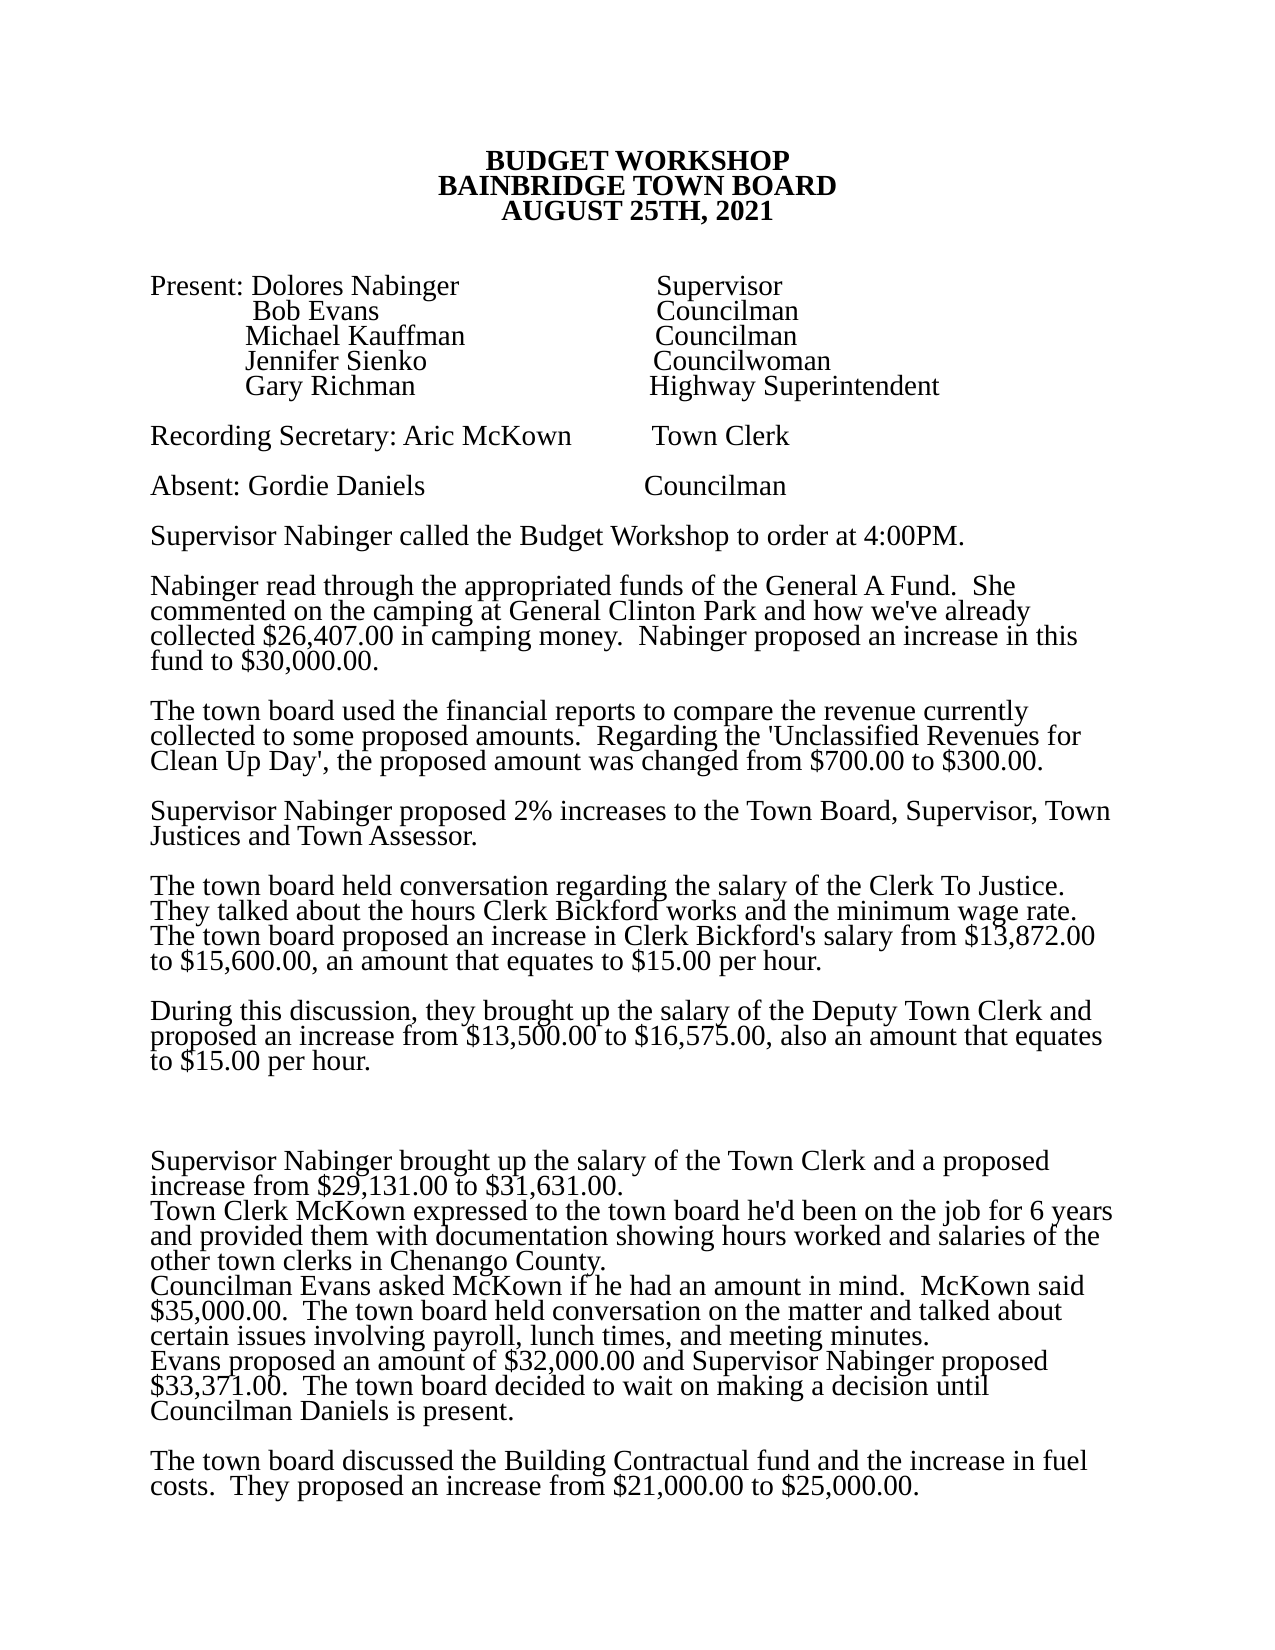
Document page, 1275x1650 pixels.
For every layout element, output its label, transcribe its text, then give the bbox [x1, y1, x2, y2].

text During this discussion, they brought up the salary of the Deputy Town Clerk and proposed an increase from $13,500.00 to $16,575.00, also an amount that equates to $15.00 per hour. [150, 1000, 1125, 1075]
text Bob Evans Councilman [150, 300, 1125, 325]
text Supervisor Nabinger proposed 2% increases to the Town Board, Supervisor, Town Justices and Town Assessor. [150, 800, 1125, 850]
text Gary Richman Highway Superintendent [150, 375, 1125, 400]
text The town board held conversation regarding the salary of the Clerk To Justice. They talked about the hours Clerk Bickford works and the minimum wage rate. The town board proposed an increase in Clerk Bickford's salary from $13,872.00 to $15,600.00, an amount that equates to $15.00 per hour. [150, 875, 1125, 975]
text Nabinger read through the appropriated funds of the General A Fund. She commented on the camping at General Clinton Park and how we've already collected $26,407.00 in camping money. Nabinger proposed an increase in this fund to $30,000.00. [150, 575, 1125, 675]
text The town board used the financial reports to compare the revenue currently collected to some proposed amounts. Regarding the 'Unclassified Revenues for Clean Up Day', the proposed amount was changed from $700.00 to $300.00. [150, 700, 1125, 775]
text Recording Secretary: Aric McKown Town Clerk [150, 425, 1125, 450]
text Councilman Evans asked McKown if he had an amount in mind. McKown said $35,000.00. The town board held conversation on the matter and talked about certain issues involving payroll, lunch times, and meeting minutes. [150, 1275, 1125, 1350]
text Absent: Gordie Daniels Councilman [150, 475, 1125, 525]
text Supervisor Nabinger called the Budget Workshop to order at 4:00PM. [150, 525, 1125, 550]
text AUGUST 25TH, 2021 [150, 200, 1125, 225]
text BAINBRIDGE TOWN BOARD [150, 175, 1125, 200]
text BUDGET WORKSHOP [150, 150, 1125, 175]
text Present: Dolores Nabinger Supervisor [150, 275, 1125, 300]
text Michael Kauffman Councilman [150, 325, 1125, 350]
text Supervisor Nabinger brought up the salary of the Town Clerk and a proposed increase from $29,131.00 to $31,631.00. [150, 1150, 1125, 1200]
text Town Clerk McKown expressed to the town board he'd been on the job for 6 years and provided them with documentation showing hours worked and salaries of the other town clerks in Chenango County. [150, 1200, 1125, 1275]
text Evans proposed an amount of $32,000.00 and Supervisor Nabinger proposed $33,371.00. The town board decided to wait on making a decision until Councilman Daniels is present. [150, 1350, 1125, 1425]
text Jennifer Sienko Councilwoman [150, 350, 1125, 375]
text The town board discussed the Building Contractual fund and the increase in fuel costs. They proposed an increase from $21,000.00 to $25,000.00. [150, 1450, 1125, 1500]
